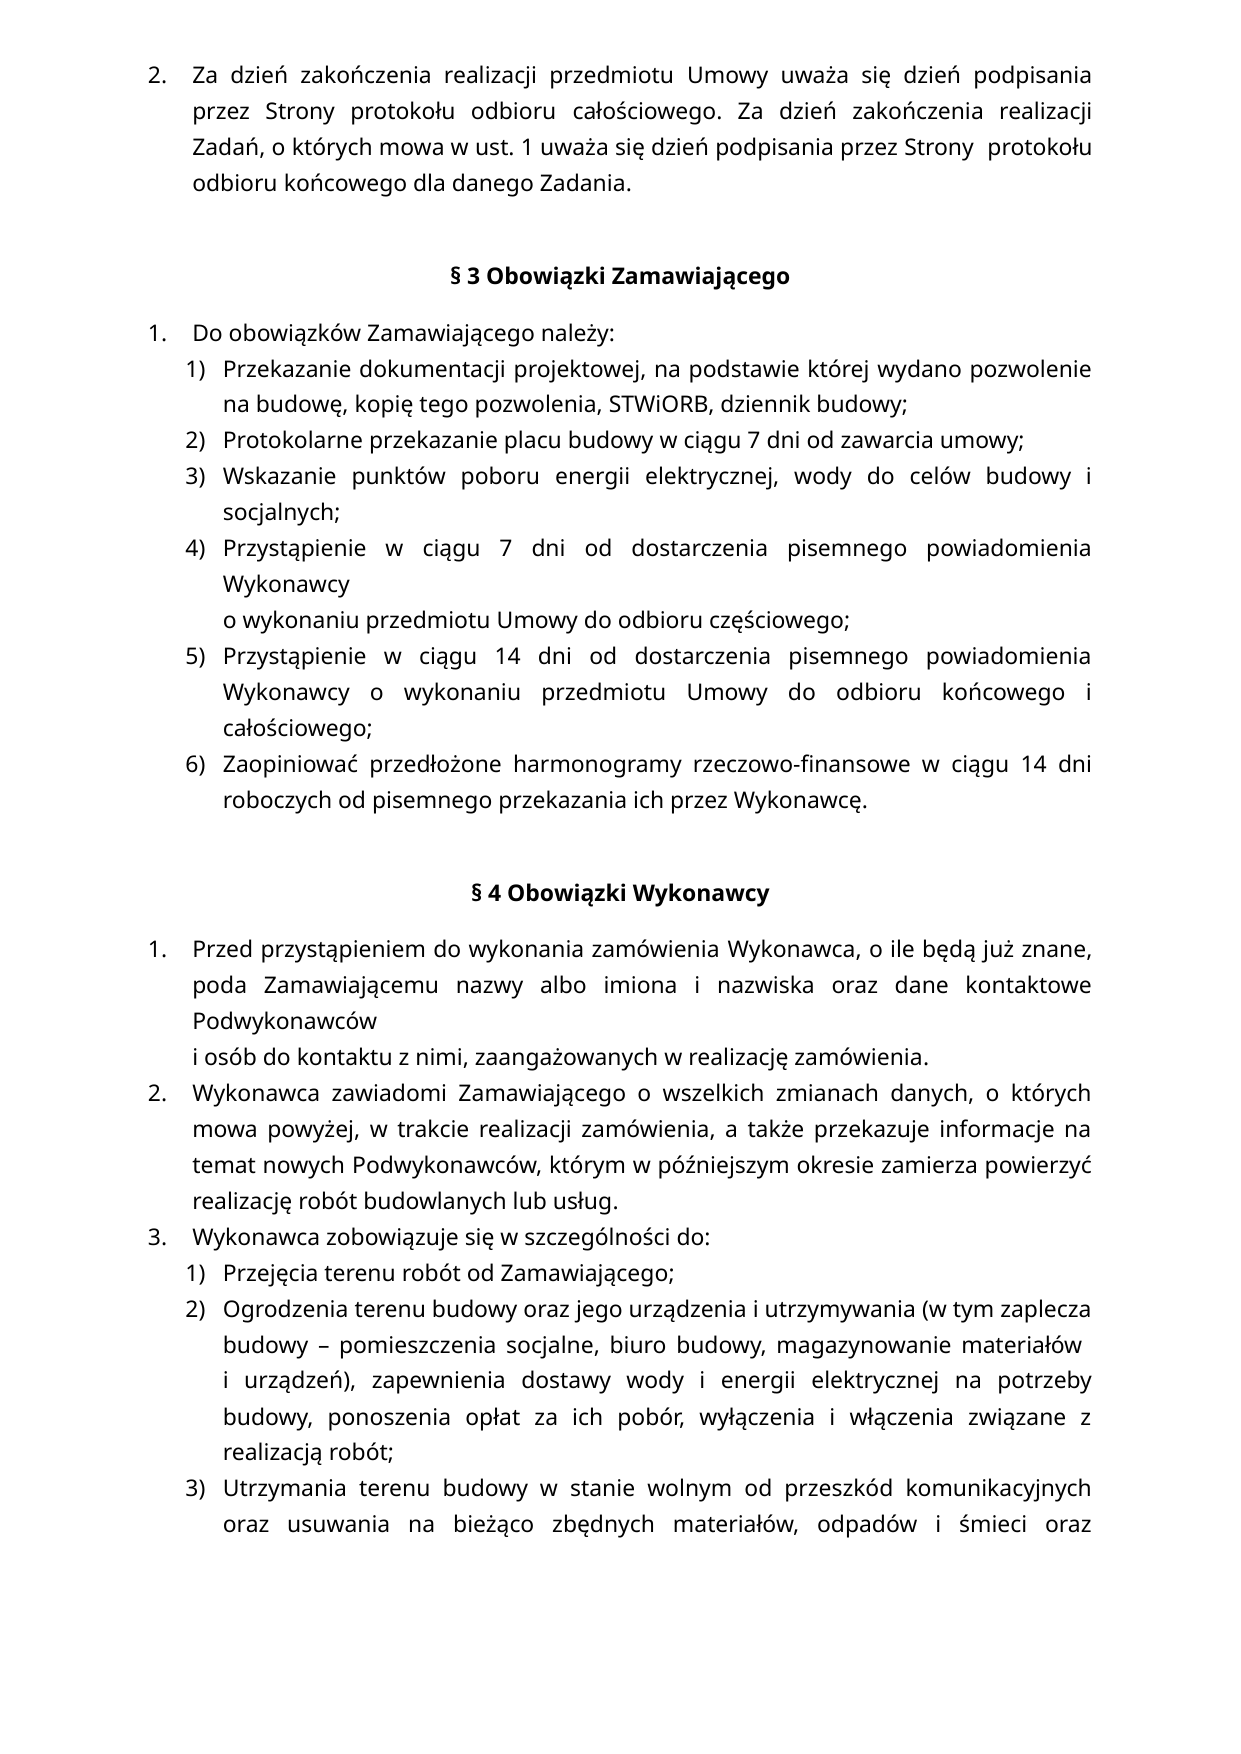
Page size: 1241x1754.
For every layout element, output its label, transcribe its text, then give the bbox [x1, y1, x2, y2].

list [185, 1472, 1093, 1539]
list Wykonawca zawiadomi Zamawiającego o wszelkich zmianach danych, o których mowa powyżej, w trakcie realizacji zamówienia, a także przekazuje informacje na temat nowych Podwykonawców, którym w późniejszym okresie zamierza powierzyć realizację robót budowlanych lub usług. [148, 1077, 1093, 1216]
text § 4 Obowiązki Wykonawcy [148, 876, 1093, 908]
list Wykonawca zobowiązuje się w szczególności do: [148, 1221, 1093, 1252]
list Przekazanie dokumentacji projektowej, na podstawie której wydano pozwolenie na budowę, kopię tego pozwolenia, STWiORB, dziennik budowy; [185, 352, 1093, 420]
list Przed przystąpieniem do wykonania zamówienia Wykonawca, o ile będą już znane, poda Zamawiającemu nazwy albo imiona i nazwiska oraz dane kontaktowe Podwykonawców i osób do kontaktu z nimi, zaangażowanych w realizację zamówienia. [148, 933, 1093, 1072]
list Ogrodzenia terenu budowy oraz jego urządzenia i utrzymywania (w tym zaplecza budowy – pomieszczenia socjalne, biuro budowy, magazynowanie materiałów i urządzeń), zapewnienia dostawy wody i energii elektrycznej na potrzeby budowy, ponoszenia opłat za ich pobór, wyłączenia i włączenia związane z realizacją robót; [185, 1293, 1093, 1468]
list Protokolarne przekazanie placu budowy w ciągu 7 dni od zawarcia umowy; [185, 424, 1093, 456]
list Przystąpienie w ciągu 14 dni od dostarczenia pisemnego powiadomienia Wykonawcy o wykonaniu przedmiotu Umowy do odbioru końcowego i całościowego; [185, 640, 1093, 743]
list Wskazanie punktów poboru energii elektrycznej, wody do celów budowy i socjalnych; [185, 460, 1093, 527]
list Zaopiniować przedłożone harmonogramy rzeczowo-finansowe w ciągu 14 dni roboczych od pisemnego przekazania ich przez Wykonawcę. [185, 748, 1093, 815]
list Przystąpienie w ciągu 7 dni od dostarczenia pisemnego powiadomienia Wykonawcy o wykonaniu przedmiotu Umowy do odbioru częściowego; [185, 532, 1093, 635]
text § 3 Obowiązki Zamawiającego [148, 260, 1093, 291]
list Za dzień zakończenia realizacji przedmiotu Umowy uważa się dzień podpisania przez Strony protokołu odbioru całościowego. Za dzień zakończenia realizacji Zadań, o których mowa w ust. 1 uważa się dzień podpisania przez Strony protokołu odbioru końcowego dla danego Zadania. [148, 59, 1093, 198]
list Przejęcia terenu robót od Zamawiającego; [185, 1257, 1093, 1288]
list Do obowiązków Zamawiającego należy: [148, 317, 1093, 348]
